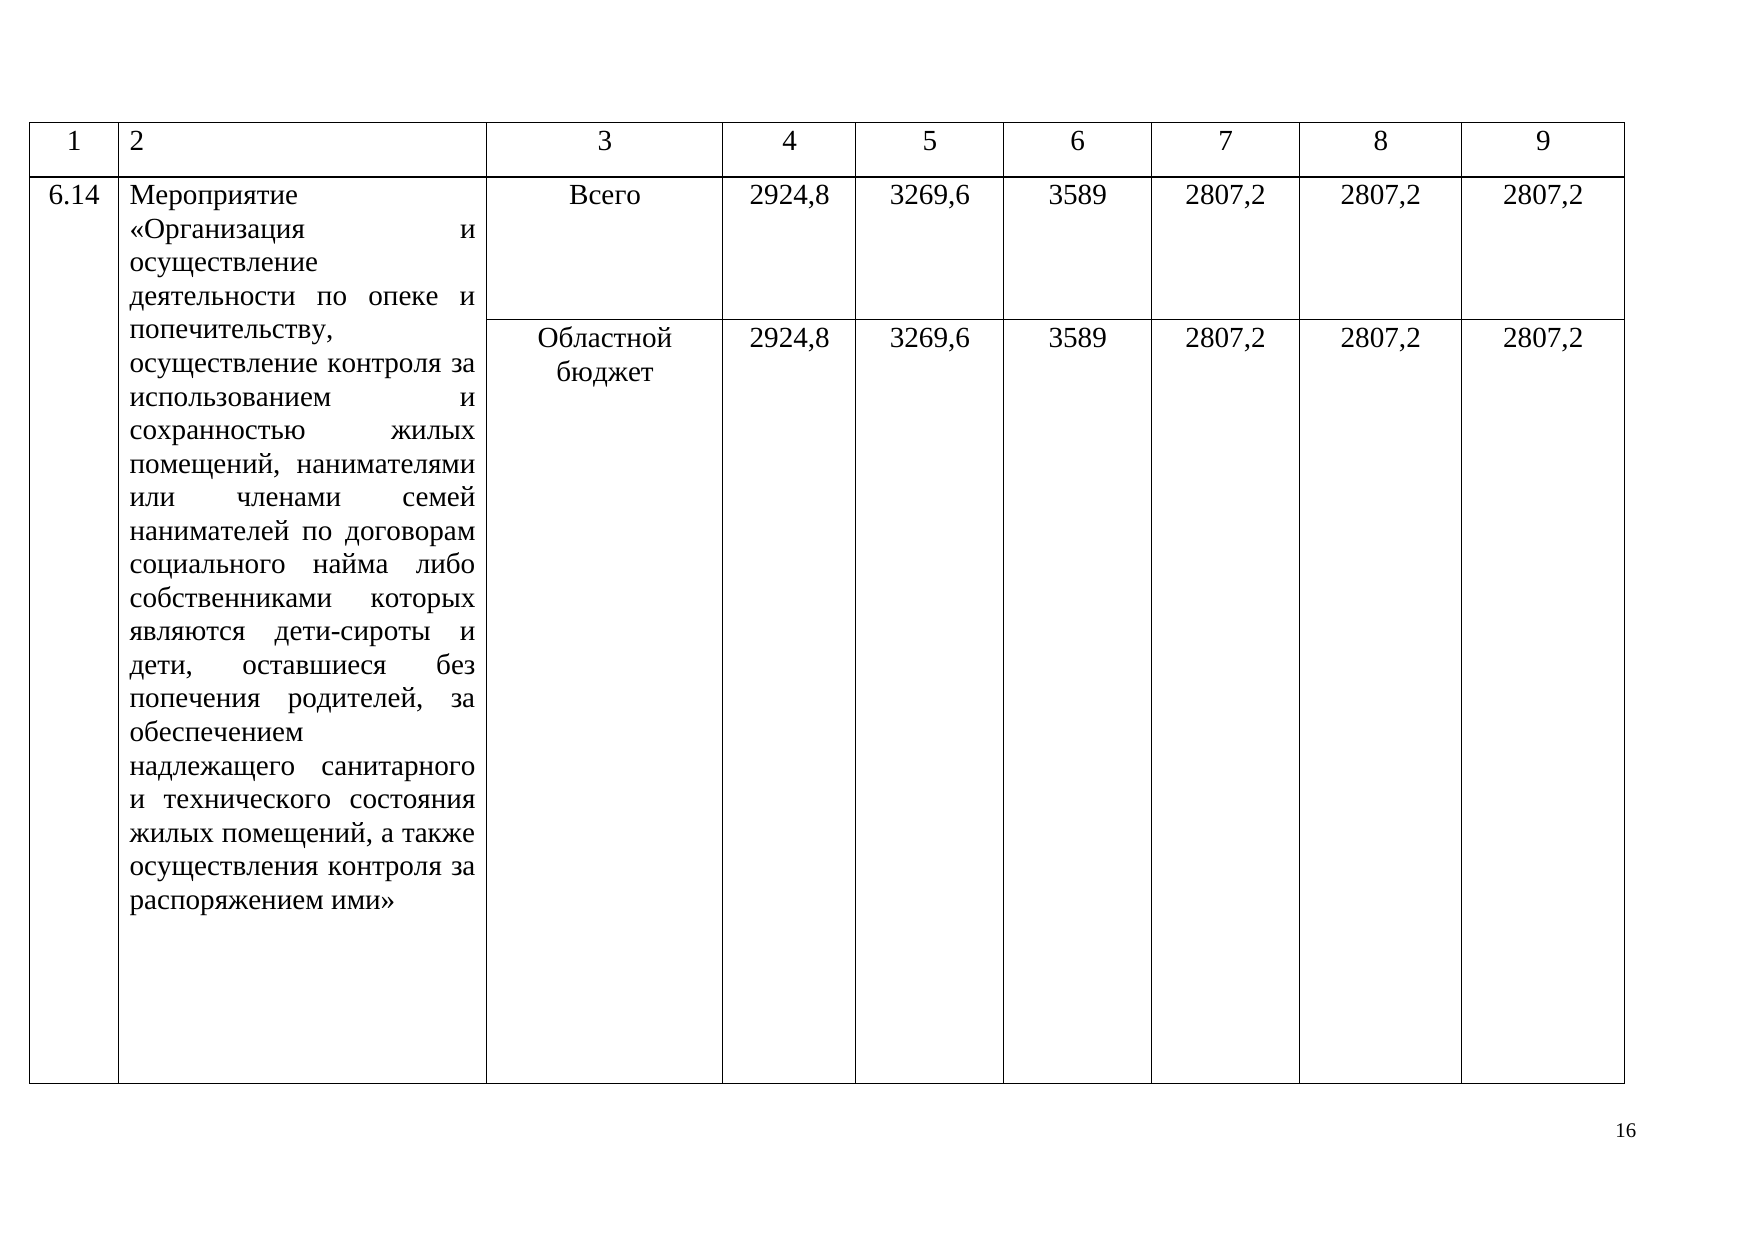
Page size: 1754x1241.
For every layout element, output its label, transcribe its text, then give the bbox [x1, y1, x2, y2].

table_cell 3589 [1004, 320, 1151, 1083]
table_cell 2807,2 [1152, 178, 1299, 319]
table_cell 3589 [1004, 178, 1151, 319]
table_cell 9 [1462, 123, 1624, 176]
table_cell 2807,2 [1152, 320, 1299, 1083]
table_cell Всего [487, 178, 722, 319]
table_cell 2807,2 [1462, 320, 1624, 1083]
table_cell 2807,2 [1462, 178, 1624, 319]
table_cell 2924,8 [723, 178, 855, 319]
table_cell Областной бюджет [487, 320, 722, 1083]
table_cell 6 [1004, 123, 1151, 176]
table_cell Мероприятие «Организация и осуществление деятельности по опеке и попечительству, осуществление контроля за использованием и сохранностью жилых помещений, нанимателями или членами семей нанимателей по договорам социального найма либо собственниками которых являются дети-сироты и дети, оставшиеся без попечения родителей, за обеспечением надлежащего санитарного и технического состояния жилых помещений, а также осуществления контроля за распоряжением ими» [119, 178, 486, 1083]
table_cell 2 [119, 123, 486, 176]
table_cell 6.14 [30, 178, 118, 1083]
table_cell 3269,6 [856, 178, 1003, 319]
table_cell 8 [1300, 123, 1461, 176]
table_cell 3269,6 [856, 320, 1003, 1083]
table_cell 4 [723, 123, 855, 176]
table_cell 7 [1152, 123, 1299, 176]
table_cell 5 [856, 123, 1003, 176]
table_cell 3 [487, 123, 722, 176]
table_cell 2807,2 [1300, 178, 1461, 319]
table_cell 2807,2 [1300, 320, 1461, 1083]
table_cell 1 [30, 123, 118, 176]
table_cell 2924,8 [723, 320, 855, 1083]
